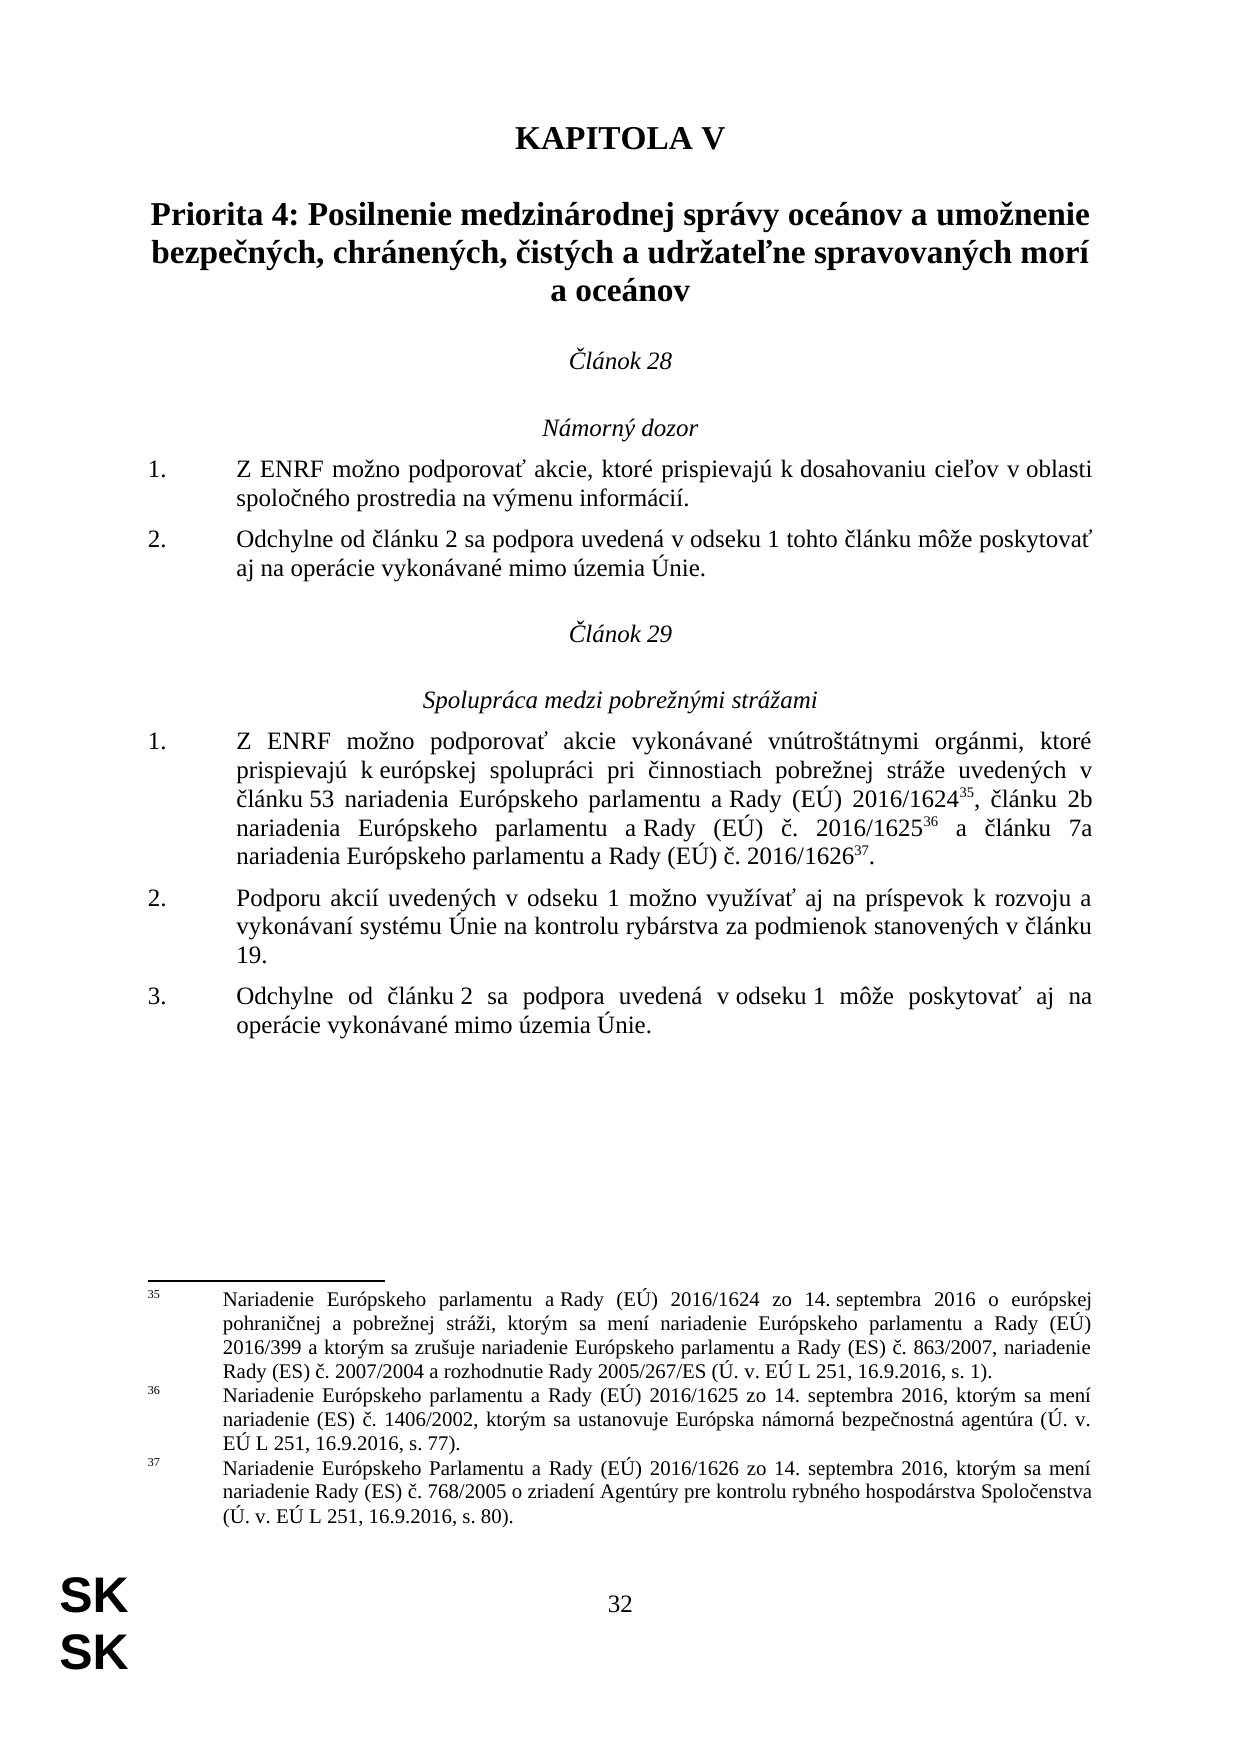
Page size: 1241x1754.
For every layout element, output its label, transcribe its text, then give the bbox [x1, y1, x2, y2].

text 1. Z ENRF možno podporovať akcie vykonávané vnútroštátnymi orgánmi, ktoré prispievajú k európskej spolupráci pri činnostiach pobrežnej stráže uvedených v článku 53 nariadenia Európskeho parlamentu a Rady (EÚ) 2016/1624, článku 2b nariadenia Európskeho parlamentu a Rady (EÚ) č. 2016/1625 a článku 7a nariadenia Európskeho parlamentu a Rady (EÚ) č. 2016/1626. [148, 726, 1092, 870]
text Článok 28 [148, 346, 1092, 375]
text Námorný dozor [148, 413, 1092, 441]
title KAPITOLA V [148, 118, 1092, 156]
text 3. Odchylne od článku 2 sa podpora uvedená v odseku 1 môže poskytovať aj na operácie vykonávané mimo územia Únie. [148, 981, 1092, 1039]
title Priorita 4: Posilnenie medzinárodnej správy oceánov a umožnenie bezpečných, chránených, čistých a udržateľne spravovaných morí a oceánov [148, 194, 1092, 309]
text 2. Podporu akcií uvedených v odseku 1 možno využívať aj na príspevok k rozvoju a vykonávaní systému Únie na kontrolu rybárstva za podmienok stanovených v článku 19. [148, 883, 1092, 969]
text 1. Z ENRF možno podporovať akcie, ktoré prispievajú k dosahovaniu cieľov v oblasti spoločného prostredia na výmenu informácií. [148, 454, 1092, 511]
text Spolupráca medzi pobrežnými strážami [148, 685, 1092, 714]
text Článok 29 [148, 619, 1092, 648]
text 2. Odchylne od článku 2 sa podpora uvedená v odseku 1 tohto článku môže poskytovať aj na operácie vykonávané mimo územia Únie. [148, 524, 1092, 581]
